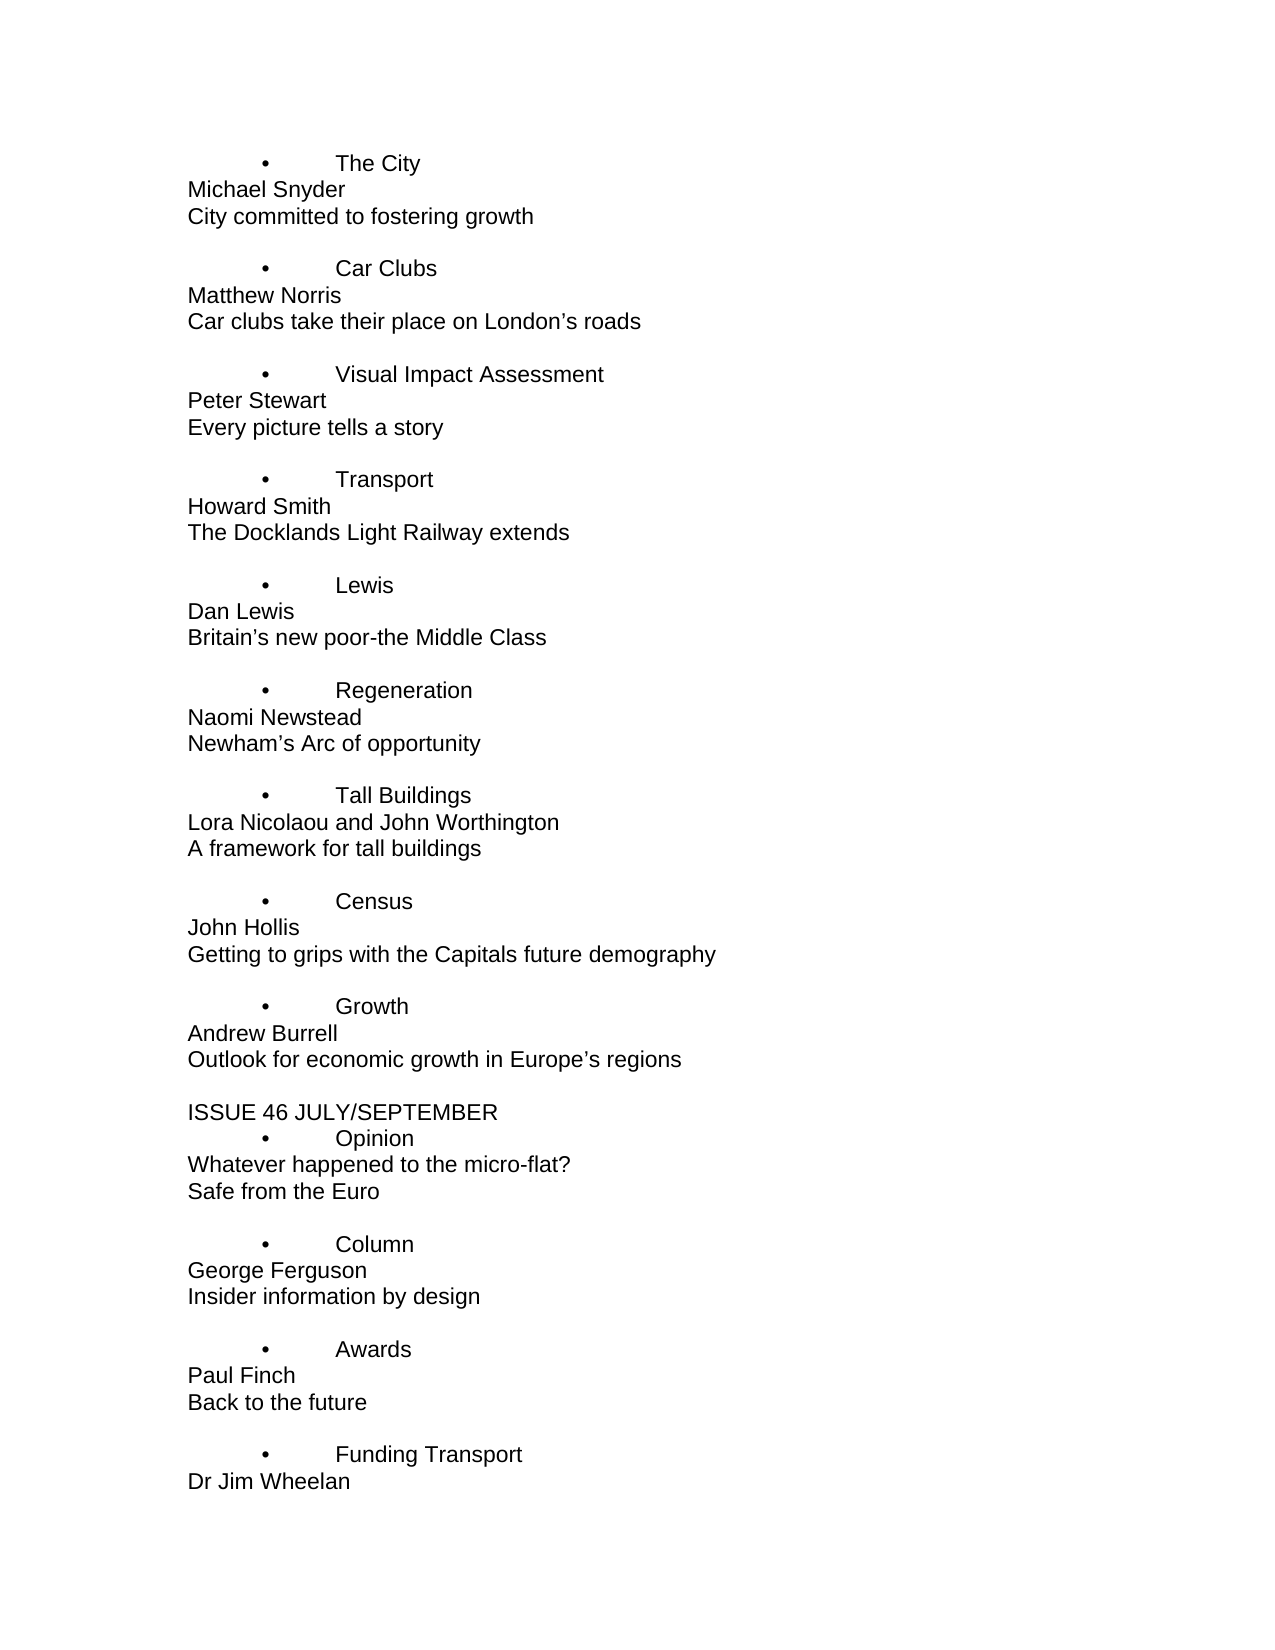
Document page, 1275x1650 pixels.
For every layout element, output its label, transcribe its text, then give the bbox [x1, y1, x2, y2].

text Peter Stewart [187, 387, 1087, 413]
text • Opinion [187, 1125, 1087, 1151]
text • Car Clubs [187, 255, 1087, 282]
text Outlook for economic growth in Europe’s regions [187, 1046, 1087, 1072]
text The Docklands Light Railway extends [187, 519, 1087, 545]
text • Column [187, 1231, 1087, 1257]
text Matthew Norris [187, 282, 1087, 308]
text Naomi Newstead [187, 703, 1087, 730]
text • Census [187, 888, 1087, 914]
text • Visual Impact Assessment [187, 361, 1087, 387]
text • Lewis [187, 572, 1087, 598]
text • Regeneration [187, 677, 1087, 703]
text Back to the future [187, 1389, 1087, 1415]
text Car clubs take their place on London’s roads [187, 308, 1087, 334]
text Andrew Burrell [187, 1020, 1087, 1046]
text Howard Smith [187, 493, 1087, 519]
text Dan Lewis [187, 598, 1087, 624]
text • Funding Transport [187, 1441, 1087, 1468]
text • Tall Buildings [187, 782, 1087, 809]
text • Transport [187, 466, 1087, 493]
text Every picture tells a story [187, 413, 1087, 440]
text Lora Nicolaou and John Worthington [187, 809, 1087, 835]
text Whatever happened to the micro-flat? [187, 1151, 1087, 1178]
text Newham’s Arc of opportunity [187, 730, 1087, 756]
text A framework for tall buildings [187, 835, 1087, 862]
text ISSUE 46 JULY/SEPTEMBER [187, 1099, 1087, 1125]
text City committed to fostering growth [187, 203, 1087, 229]
text Insider information by design [187, 1283, 1087, 1309]
text Dr Jim Wheelan [187, 1468, 1087, 1494]
text John Hollis [187, 914, 1087, 941]
text • Growth [187, 993, 1087, 1020]
text • The City [187, 150, 1087, 176]
text Michael Snyder [187, 176, 1087, 203]
text Safe from the Euro [187, 1178, 1087, 1204]
text George Ferguson [187, 1257, 1087, 1283]
text Britain’s new poor-the Middle Class [187, 624, 1087, 651]
text Paul Finch [187, 1362, 1087, 1389]
text • Awards [187, 1336, 1087, 1362]
text Getting to grips with the Capitals future demography [187, 941, 1087, 967]
